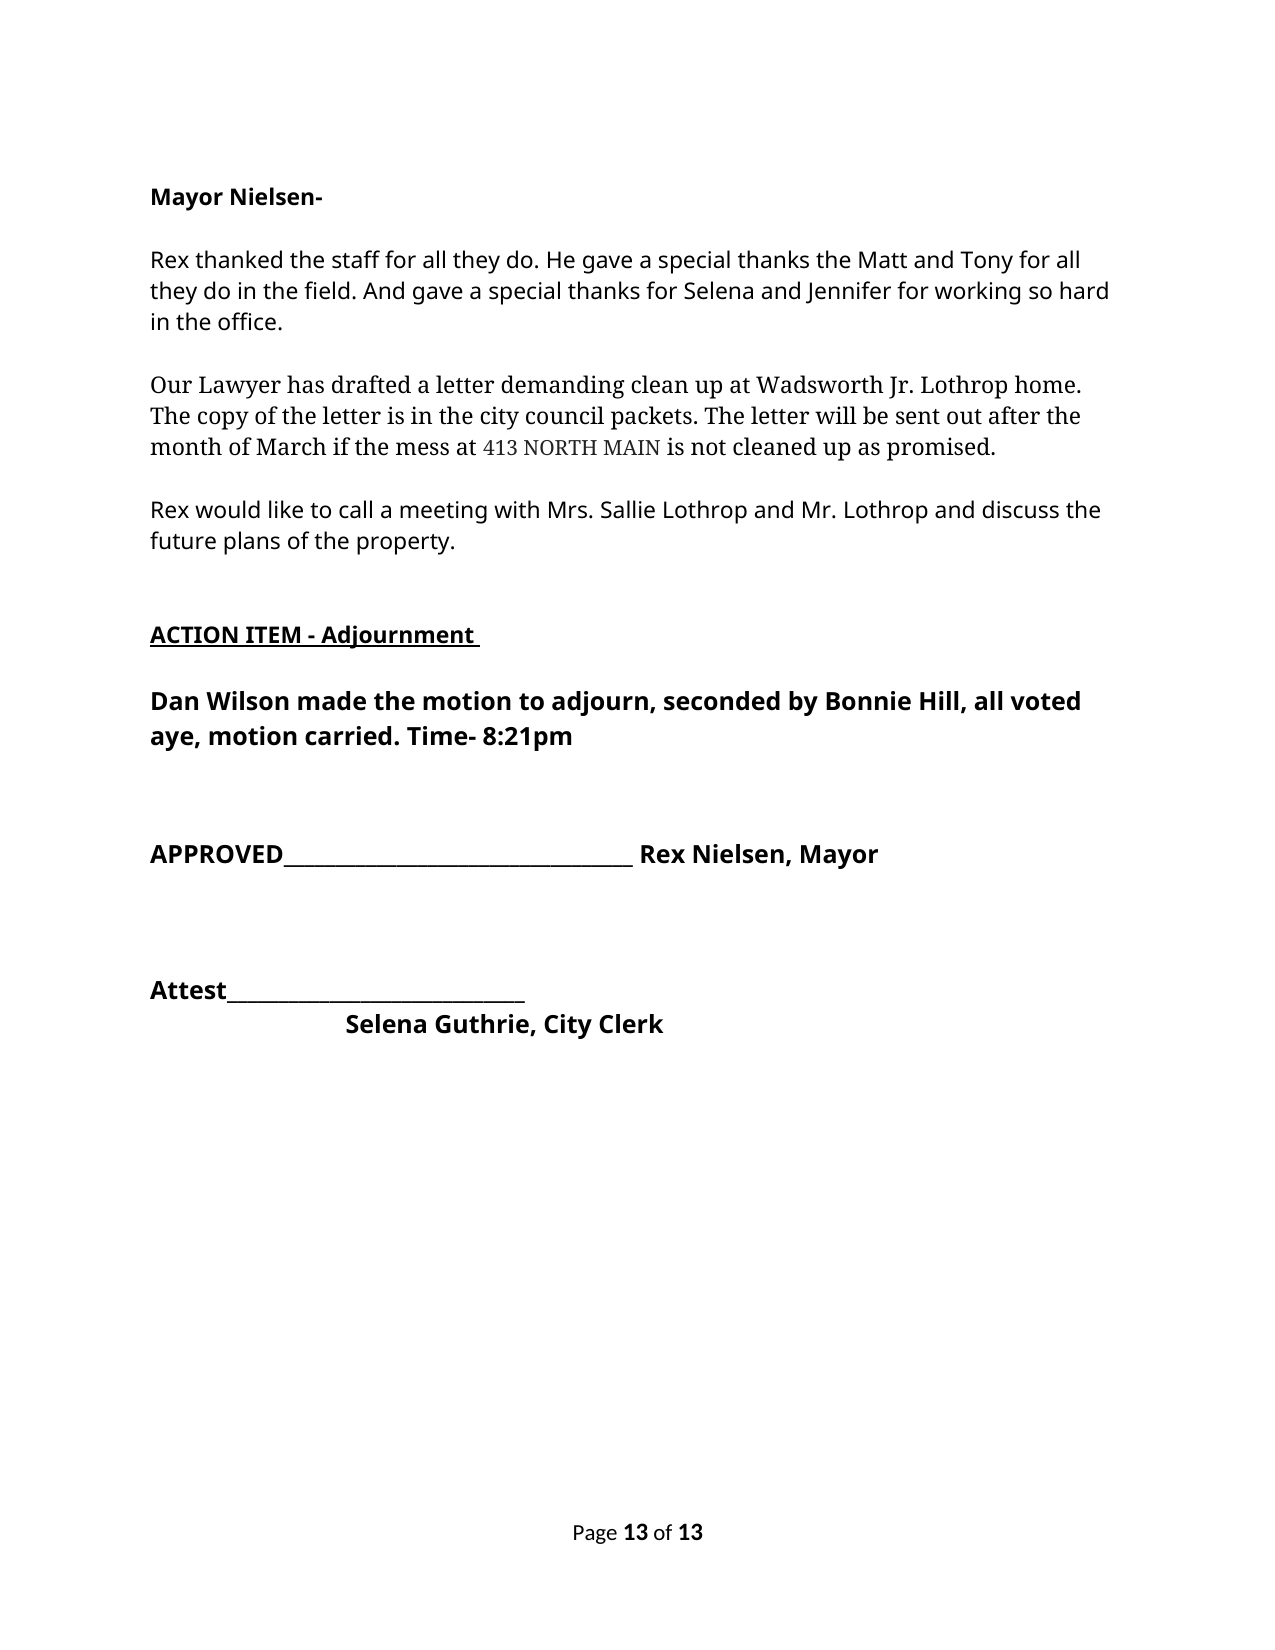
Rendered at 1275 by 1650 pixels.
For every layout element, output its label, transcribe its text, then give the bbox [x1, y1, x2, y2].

text Mayor Nielsen- [150, 181, 1125, 212]
text Rex thanked the staff for all they do. He gave a special thanks the Matt and Tony for all they do in the field. And gave a special thanks for Selena and Jennifer for working so hard in the office. [150, 244, 1125, 337]
text Dan Wilson made the motion to adjourn, seconded by Bonnie Hill, all voted aye, motion carried. Time- 8:21pm [150, 684, 1125, 752]
text ACTION ITEM - Adjournment [150, 619, 1125, 650]
text Attest_____________________________ [150, 973, 1125, 1007]
text Rex would like to call a meeting with Mrs. Sallie Lothrop and Mr. Lothrop and discuss the future plans of the property. [150, 494, 1125, 556]
text Selena Guthrie, City Clerk [150, 1007, 1125, 1041]
text Our Lawyer has drafted a letter demanding clean up at Wadsworth Jr. Lothrop home. The copy of the letter is in the city council packets. The letter will be sent out after the month of March if the mess at 413 NORTH MAIN is not cleaned up as promised. [150, 369, 1125, 462]
text APPROVED__________________________________ Rex Nielsen, Mayor [150, 837, 1125, 871]
